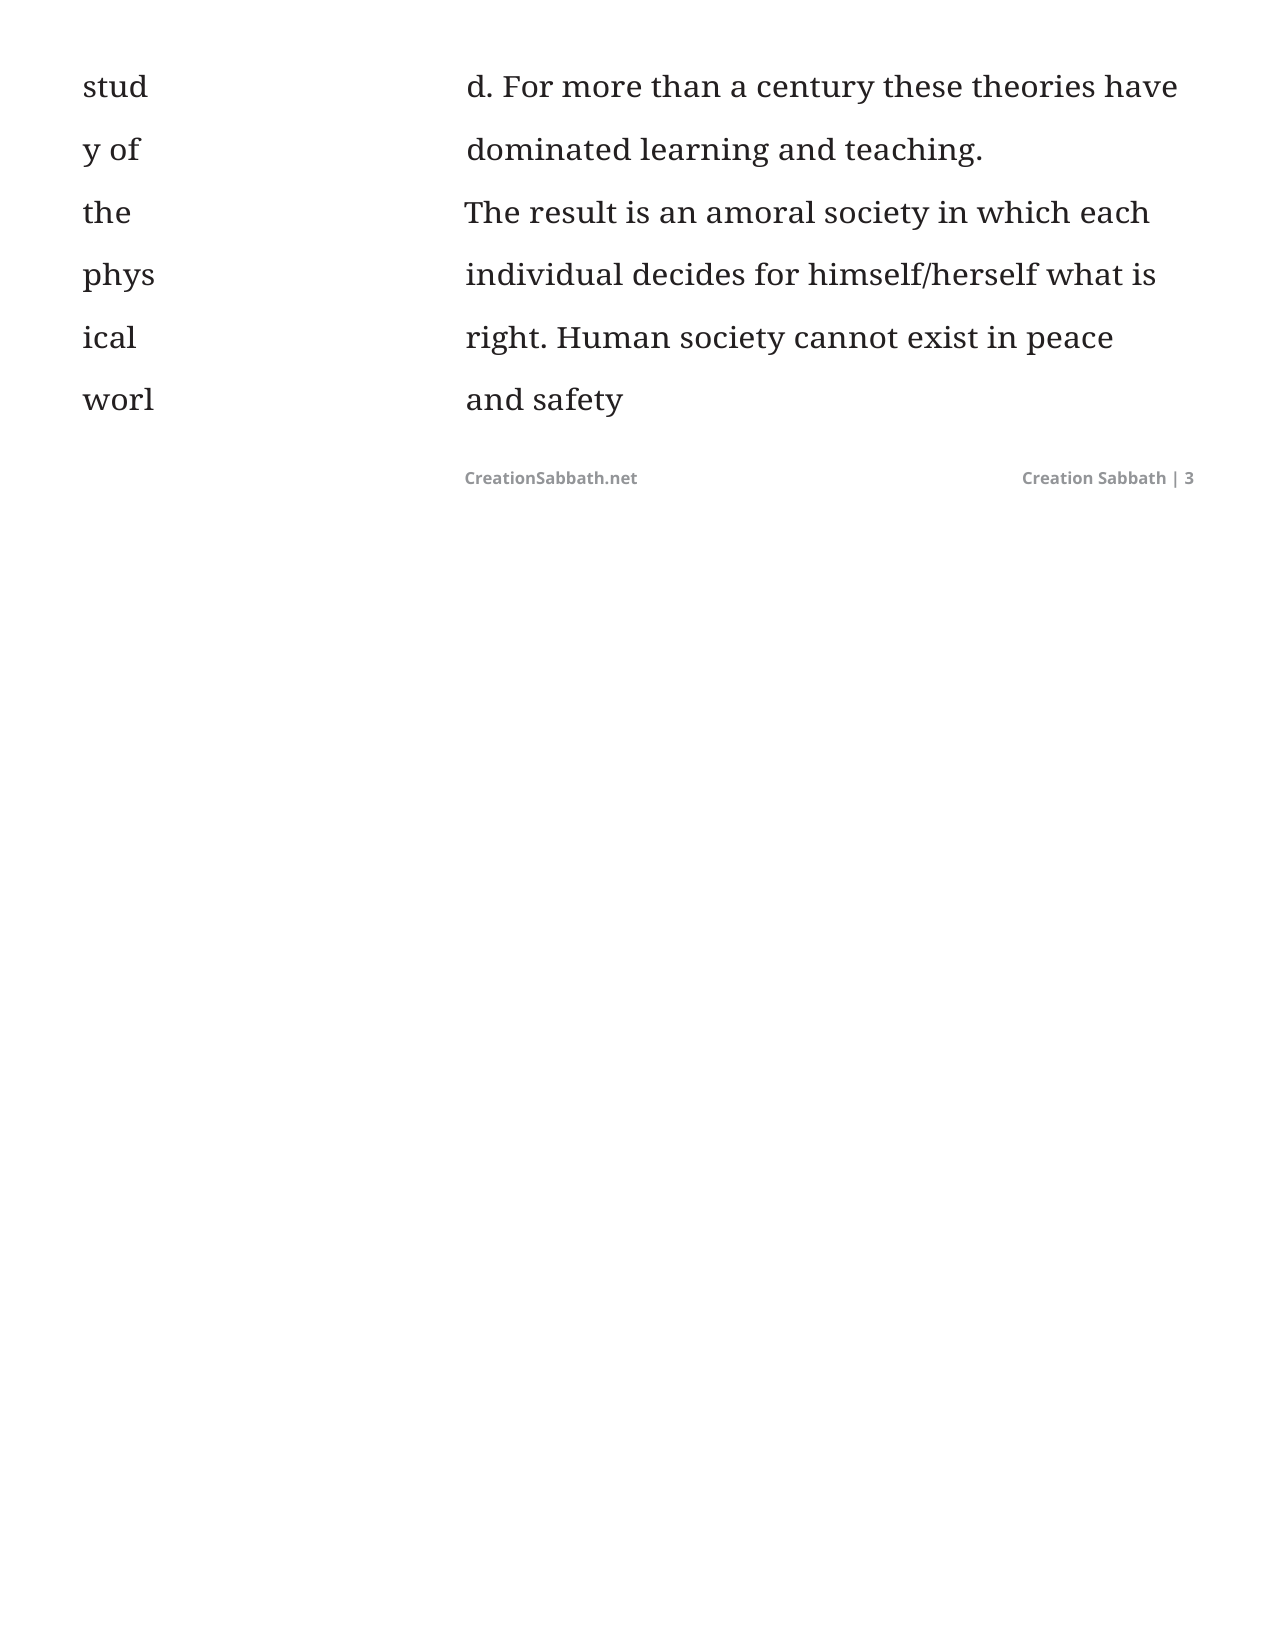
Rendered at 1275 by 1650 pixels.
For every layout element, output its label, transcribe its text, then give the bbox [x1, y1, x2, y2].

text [466, 67, 1196, 169]
text The result is an amoral society in which each individual decides for himself/herself what is right. Human society cannot exist in peace and safety [463, 192, 1178, 419]
text CreationSabbath.net Creation Sabbath | 3 [464, 467, 1210, 489]
text must come from human experience and the study of the physical world. For more than a century these theories have dominated learning and teaching. [82, 67, 165, 419]
